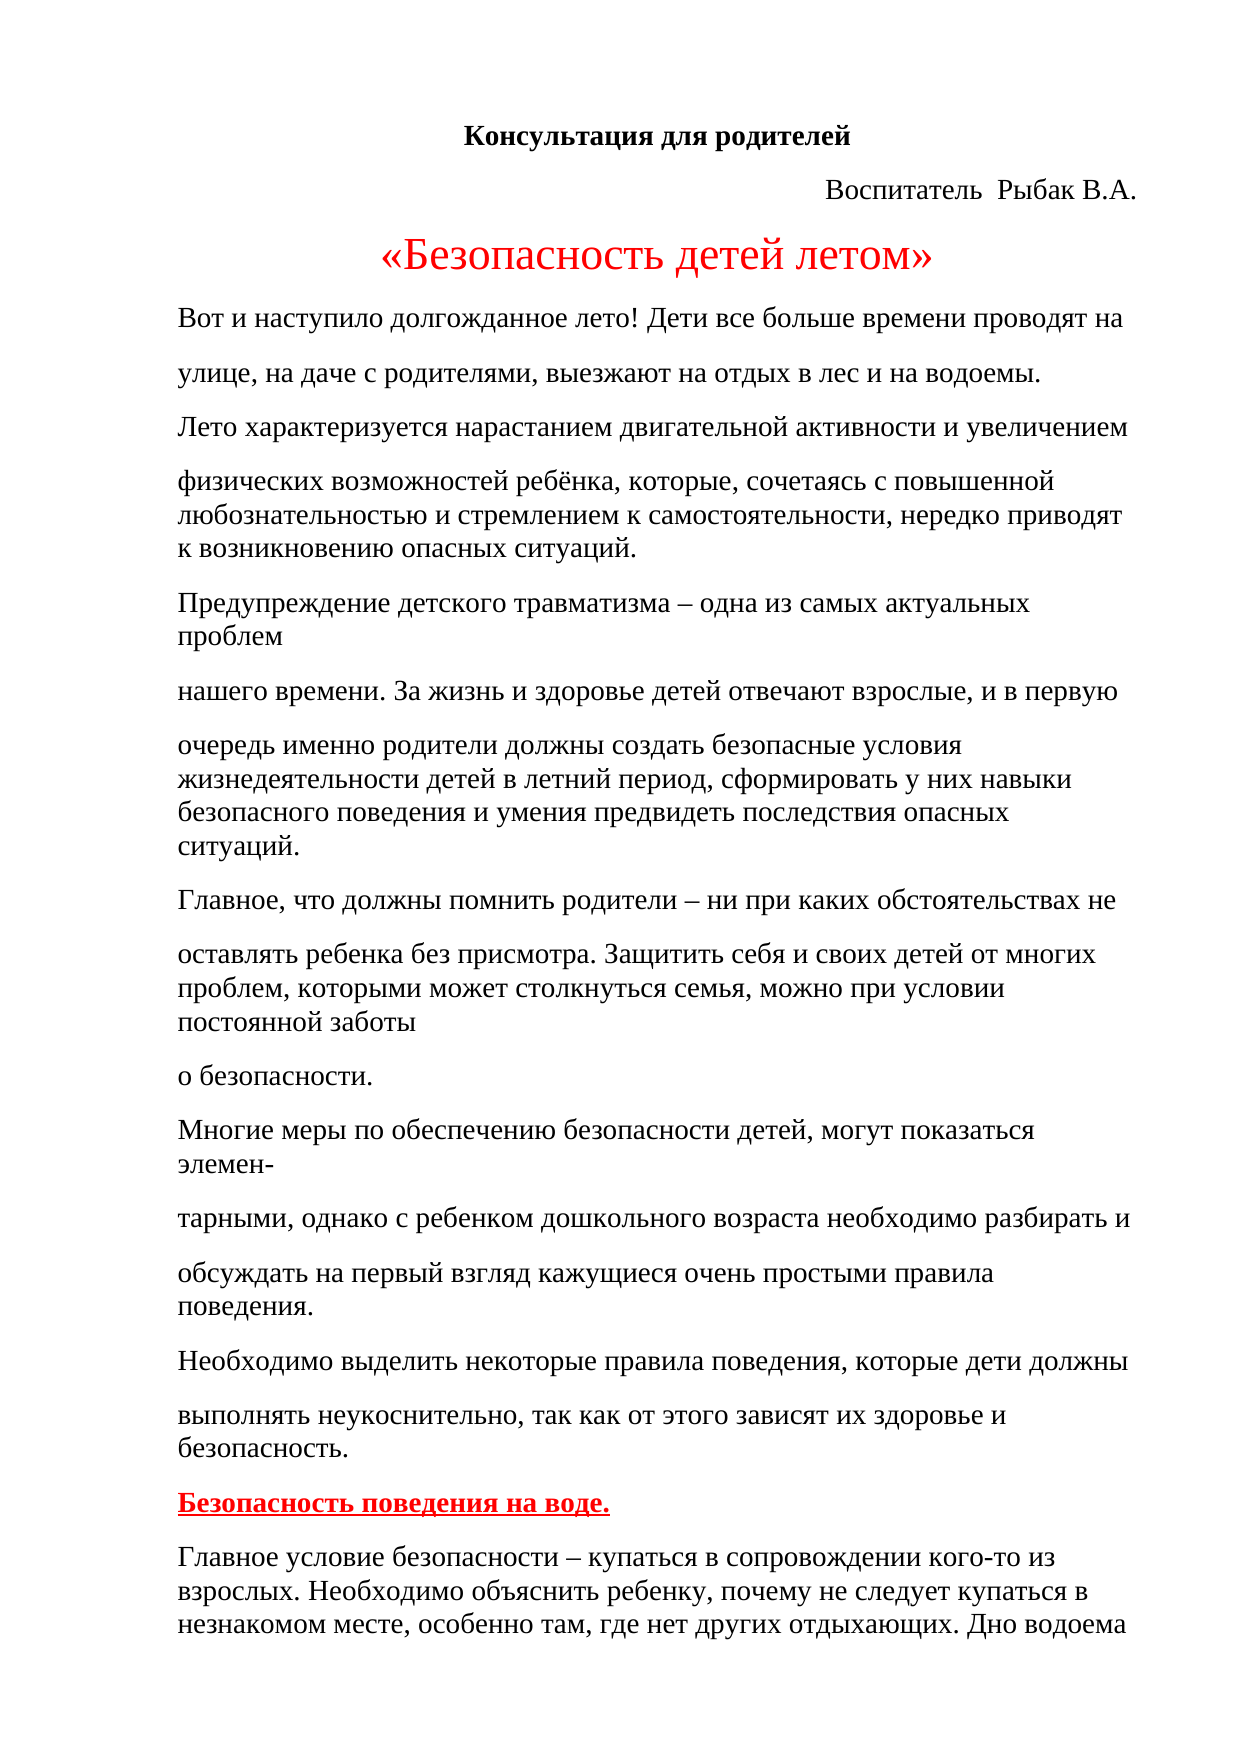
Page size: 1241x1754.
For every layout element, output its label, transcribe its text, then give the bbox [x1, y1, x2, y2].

text тарными, однако с ребенком дошкольного возраста необходимо разбирать и [177, 1200, 1137, 1234]
text «Безопасность детей летом» [177, 227, 1137, 279]
text выполнять неукоснительно, так как от этого зависят их здоровье и безопасность. [177, 1397, 1137, 1464]
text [177, 1539, 1137, 1640]
text оставлять ребенка без присмотра. Защитить себя и своих детей от многих проблем, которыми может столкнуться семья, можно при условии постоянной заботы [177, 937, 1137, 1037]
text Безопасность поведения на воде. [177, 1485, 1137, 1518]
text Лето характеризуется нарастанием двигательной активности и увеличением [177, 409, 1137, 443]
text о безопасности. [177, 1058, 1137, 1092]
text Многие меры по обеспечению безопасности детей, могут показаться элемен- [177, 1112, 1137, 1179]
text обсуждать на первый взгляд кажущиеся очень простыми правила поведения. [177, 1255, 1137, 1322]
text нашего времени. За жизнь и здоровье детей отвечают взрослые, и в первую [177, 673, 1137, 706]
text Воспитатель Рыбак В.А. [177, 172, 1137, 206]
text Главное, что должны помнить родители – ни при каких обстоятельствах не [177, 882, 1137, 916]
text Консультация для родителей [177, 118, 1137, 152]
text улице, на даче с родителями, выезжают на отдых в лес и на водоемы. [177, 355, 1137, 388]
text очередь именно родители должны создать безопасные условия жизнедеятельности детей в летний период, сформировать у них навыки безопасного поведения и умения предвидеть последствия опасных ситуаций. [177, 727, 1137, 861]
text Предупреждение детского травматизма – одна из самых актуальных проблем [177, 585, 1137, 652]
text Необходимо выделить некоторые правила поведения, которые дети должны [177, 1343, 1137, 1376]
text физических возможностей ребёнка, которые, сочетаясь с повышенной любознательностью и стремлением к самостоятельности, нередко приводят к возникновению опасных ситуаций. [177, 463, 1137, 564]
text Вот и наступило долгожданное лето! Дети все больше времени проводят на [177, 300, 1137, 334]
